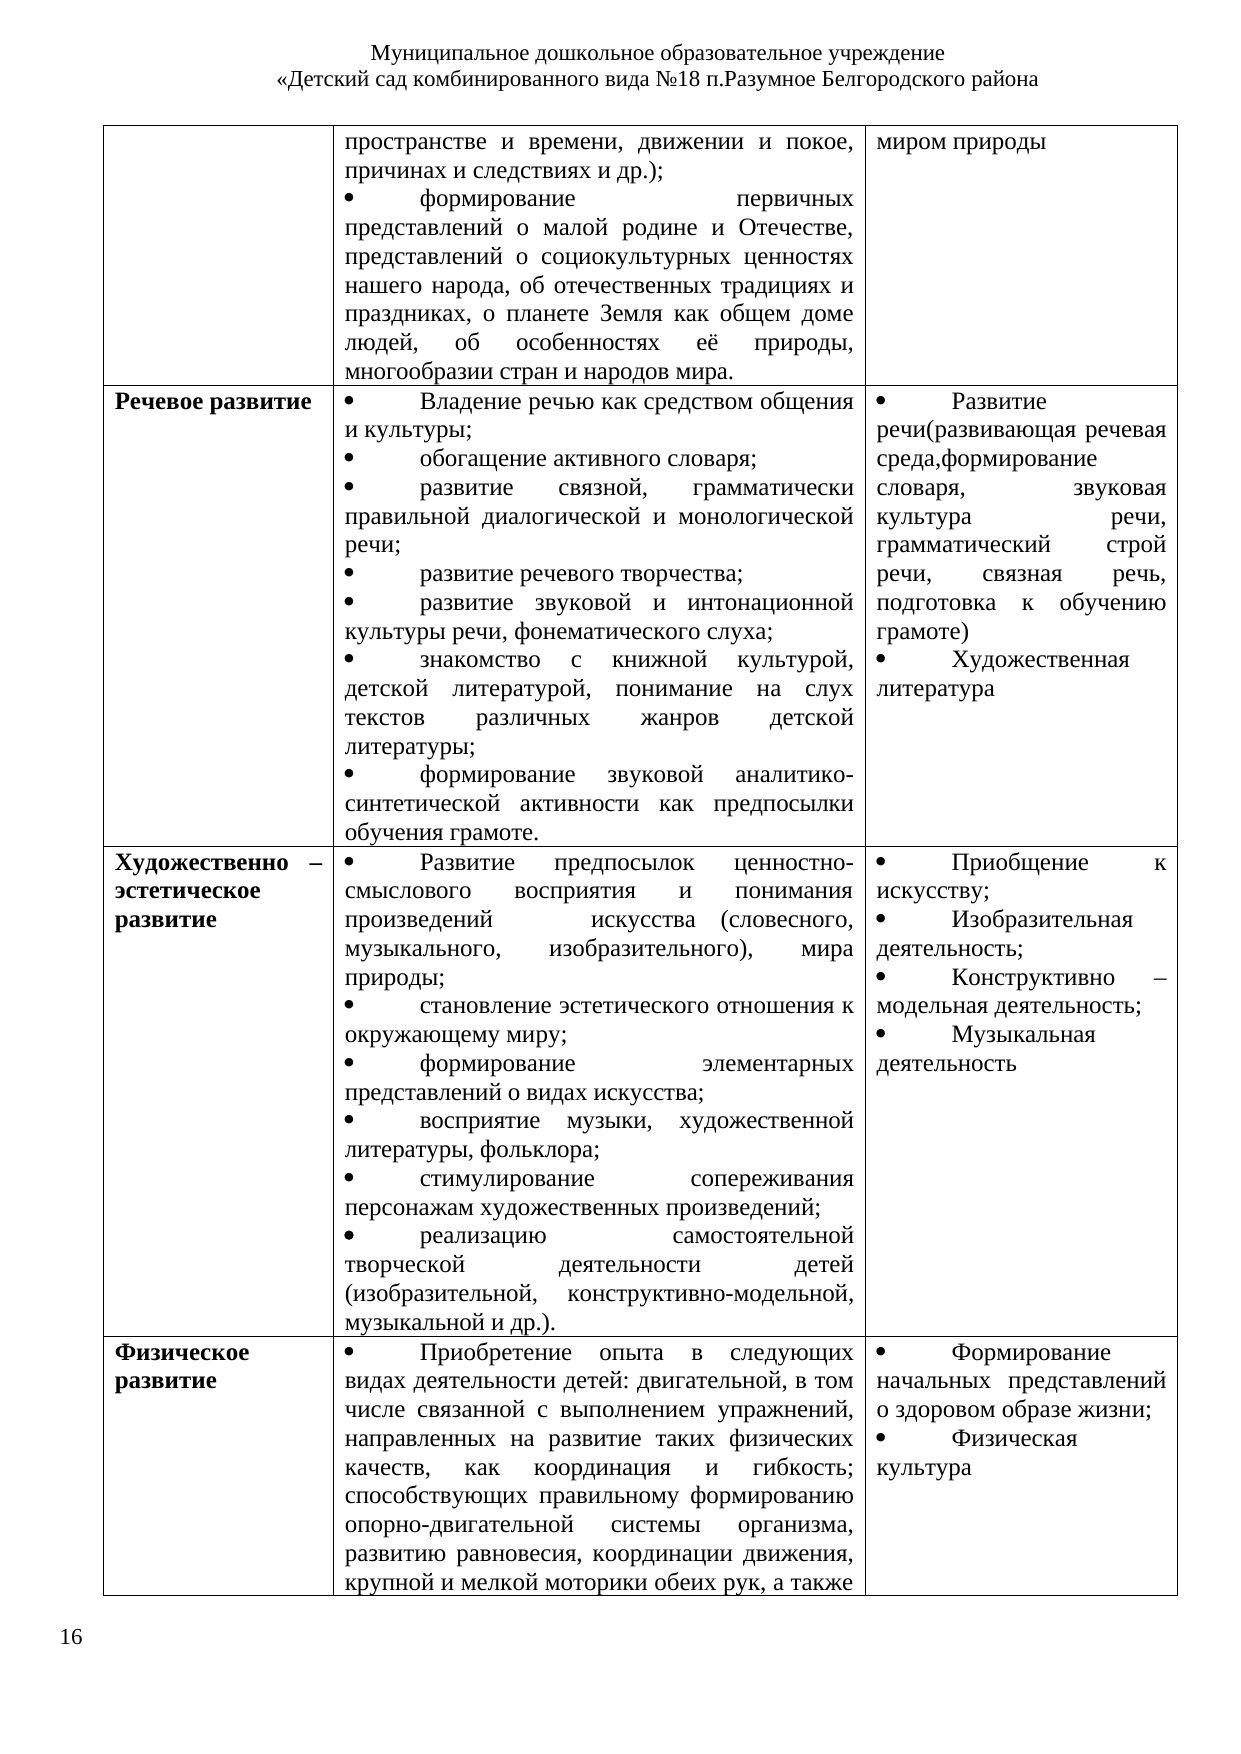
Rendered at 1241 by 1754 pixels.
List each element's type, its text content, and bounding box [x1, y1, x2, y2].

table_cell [334, 1337, 865, 1595]
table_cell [866, 126, 1177, 385]
table_cell Развитие предпосылок ценностно-смыслового восприятия и понимания произведений искусства (словесного, музыкального, изобразительного), мира природы; становление эстетического отношения к окружающему миру; формирование элементарных представлений о видах искусства; восприятие музыки, художественной литературы, фольклора; стимулирование сопереживания персонажам художественных произведений; реализацию самостоятельной творческой деятельности детей (изобразительной, конструктивно-модельной, музыкальной и др.). [334, 847, 865, 1336]
table_cell Художественно – эстетическое развитие [104, 847, 333, 1336]
table_cell Речевое развитие [104, 386, 333, 846]
table_cell Развитие речи(развивающая речевая среда,формирование словаря, звуковая культура речи, грамматический строй речи, связная речь, подготовка к обучению грамоте) Художественная литература [866, 386, 1177, 846]
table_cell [334, 126, 865, 385]
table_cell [866, 1337, 1177, 1595]
table_cell Владение речью как средством общения и культуры; обогащение активного словаря; развитие связной, грамматически правильной диалогической и монологической речи; развитие речевого творчества; развитие звуковой и интонационной культуры речи, фонематического слуха; знакомство с книжной культурой, детской литературой, понимание на слух текстов различных жанров детской литературы; формирование звуковой аналитико-синтетической активности как предпосылки обучения грамоте. [334, 386, 865, 846]
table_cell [104, 126, 333, 385]
table_cell Физическое развитие [104, 1337, 333, 1595]
table_cell Приобщение к искусству; Изобразительная деятельность; Конструктивно – модельная деятельность; Музыкальная деятельность [866, 847, 1177, 1336]
